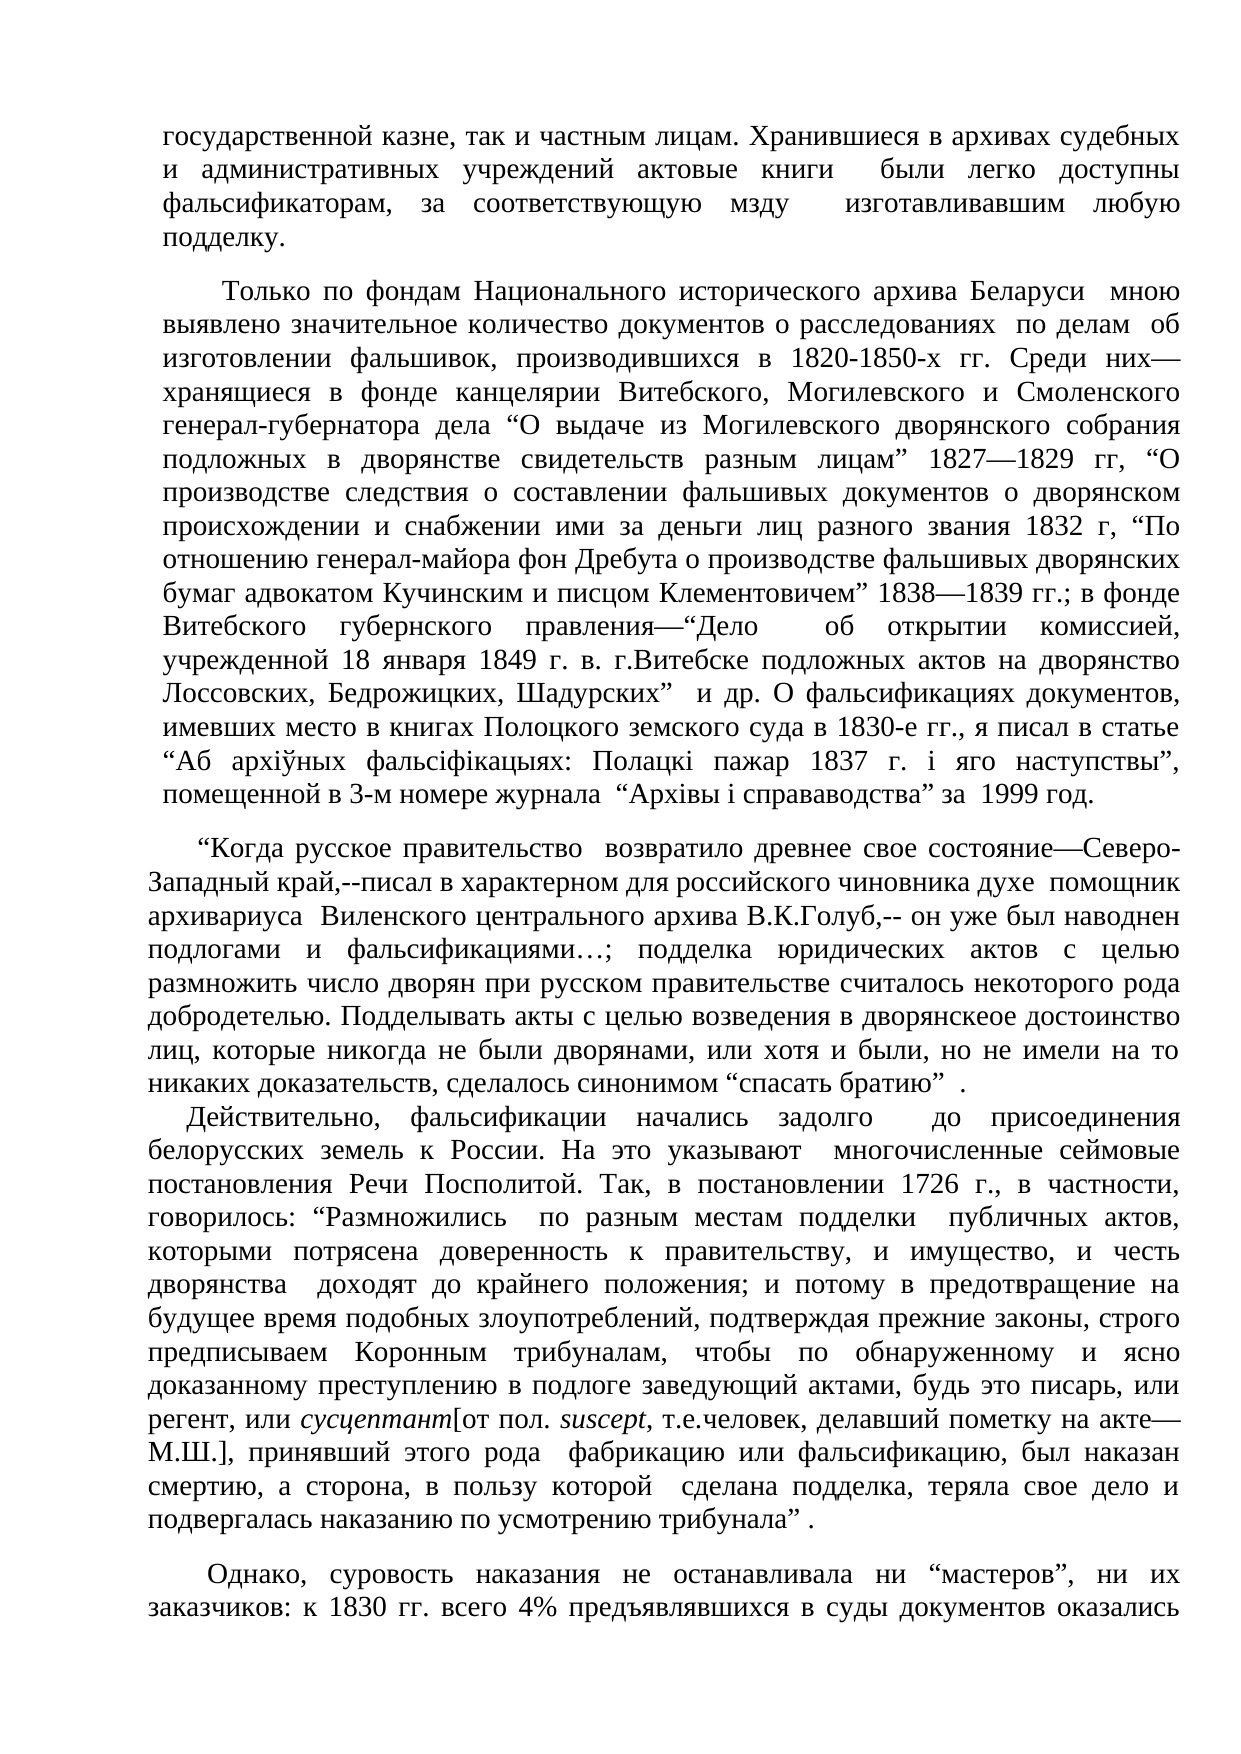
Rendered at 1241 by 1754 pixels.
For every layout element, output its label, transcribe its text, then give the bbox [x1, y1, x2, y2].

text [148, 1556, 1181, 1623]
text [162, 118, 1181, 252]
text Только по фондам Национального исторического архива Беларуси мною выявлено значительное количество документов о расследованиях по делам об изготовлении фальшивок, производившихся в 1820-1850-х гг. Среди них—хранящиеся в фонде канцелярии Витебского, Могилевского и Смоленского генерал-губернатора дела “О выдаче из Могилевского дворянского собрания подложных в дворянстве свидетельств разным лицам” 1827—1829 гг, “О производстве следствия о составлении фальшивых документов о дворянском происхождении и снабжении ими за деньги лиц разного звания 1832 г, “По отношению генерал-майора фон Дребута о производстве фальшивых дворянских бумаг адвокатом Кучинским и писцом Клементовичем” 1838—1839 гг.; в фонде Витебского губернского правления—“Дело об открытии комиссией, учрежденной 18 января 1849 г. в. г.Витебске подложных актов на дворянство Лоссовских, Бедрожицких, Шадурских” и др. О фальсификациях документов, имевших место в книгах Полоцкого земского суда в 1830-е гг., я писал в статье “Аб архіўных фальсіфікацыях: Полацкі пажар 1837 г. і яго наступствы”, помещенной в 3-м номере журнала “Архівы і справаводства” за 1999 год. [162, 273, 1181, 810]
text “Когда русское правительство возвратило древнее свое состояние—Северо-Западный край,--писал в характерном для российского чиновника духе помощник архивариуса Виленского центрального архива В.К.Голуб,-- он уже был наводнен подлогами и фальсификациями…; подделка юридических актов с целью размножить число дворян при русском правительстве считалось некоторого рода добродетелью. Подделывать акты с целью возведения в дворянскеое достоинство лиц, которые никогда не были дворянами, или хотя и были, но не имели на то никаких доказательств, сделалось синонимом “спасать братию” . [148, 831, 1181, 1099]
text Действительно, фальсификации начались задолго до присоединения белорусских земель к России. На это указывают многочисленные сеймовые постановления Речи Посполитой. Так, в постановлении 1726 г., в частности, говорилось: “Размножились по разным местам подделки публичных актов, которыми потрясена доверенность к правительству, и имущество, и честь дворянства доходят до крайнего положения; и потому в предотвращение на будущее время подобных злоупотреблений, подтверждая прежние законы, строго предписываем Коронным трибуналам, чтобы по обнаруженному и ясно доказанному преступлению в подлоге заведующий актами, будь это писарь, или регент, или сусцептант[от пол. suscept, т.е.человек, делавший пометку на акте—М.Ш.], принявший этого рода фабрикацию или фальсификацию, был наказан смертию, а сторона, в пользу которой сделана подделка, теряла свое дело и подвергалась наказанию по усмотрению трибунала” . [148, 1099, 1181, 1535]
